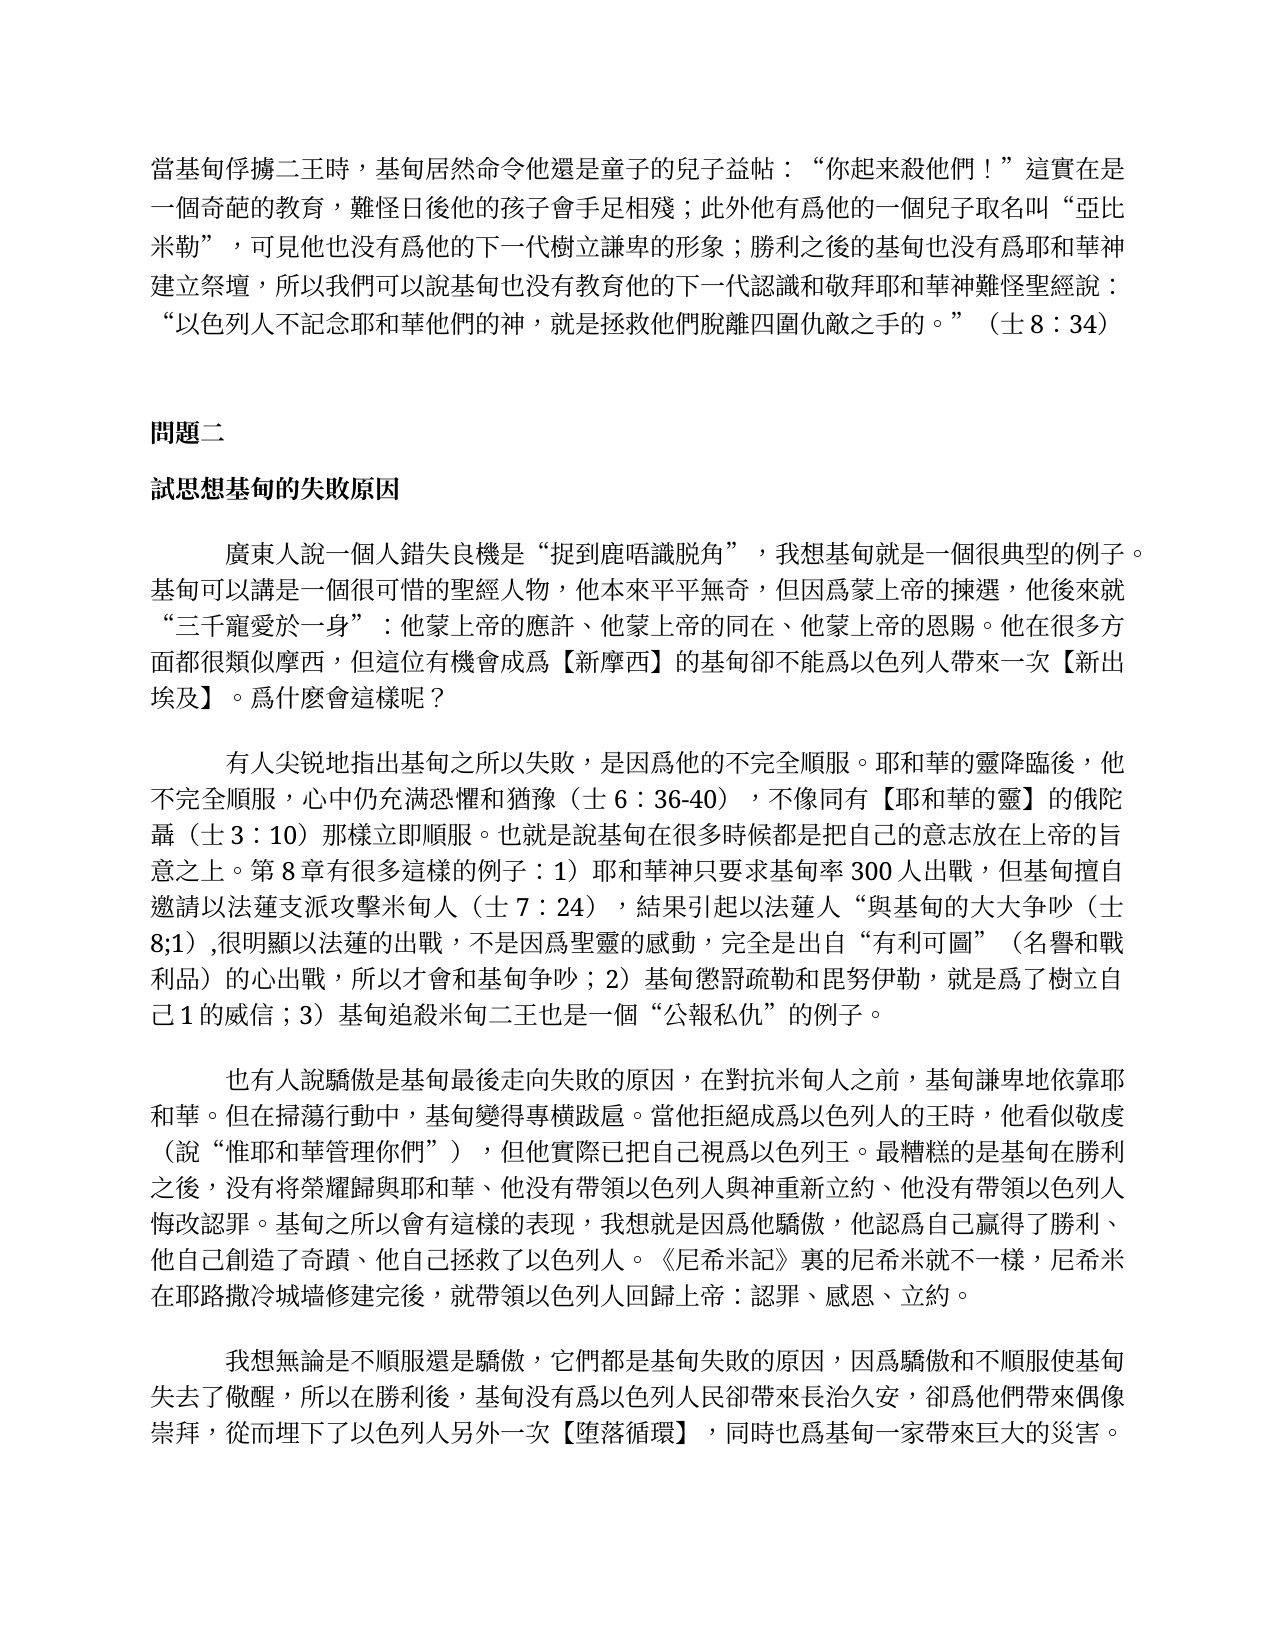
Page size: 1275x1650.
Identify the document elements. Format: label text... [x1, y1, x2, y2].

text 廣東人說一個人錯失良機是“捉到鹿唔識脱角”，我想基甸就是一個很典型的例子。基甸可以講是一個很可惜的聖經人物，他本來平平無奇，但因爲蒙上帝的揀選，他後來就“三千寵愛於一身”：他蒙上帝的應許、他蒙上帝的同在、他蒙上帝的恩賜。他在很多方面都很類似摩西，但這位有機會成爲【新摩西】的基甸卻不能爲以色列人帶來一次【新出埃及】。爲什麽會這樣呢？ [150, 534, 1125, 714]
text 也有人說驕傲是基甸最後走向失敗的原因，在對抗米甸人之前，基甸謙卑地依靠耶和華。但在掃蕩行動中，基甸變得專横跋扈。當他拒絕成爲以色列人的王時，他看似敬虔（說“惟耶和華管理你們”），但他實際已把自己視爲以色列王。最糟糕的是基甸在勝利之後，没有将榮耀歸與耶和華、他没有帶領以色列人與神重新立約、他没有帶領以色列人悔改認罪。基甸之所以會有這樣的表现，我想就是因爲他驕傲，他認爲自己赢得了勝利、他自己創造了奇蹟、他自己拯救了以色列人。《尼希米記》裏的尼希米就不一樣，尼希米在耶路撒冷城墙修建完後，就帶領以色列人回歸上帝：認罪、感恩、立約。 [150, 1061, 1125, 1312]
text 當基甸俘擄二王時，基甸居然命令他還是童子的兒子益帖：“你起来殺他們！”這實在是一個奇葩的教育，難怪日後他的孩子會手足相殘；此外他有爲他的一個兒子取名叫“亞比米勒”，可見他也没有爲他的下一代樹立謙卑的形象；勝利之後的基甸也没有爲耶和華神建立祭壇，所以我們可以說基甸也没有教育他的下一代認識和敬拜耶和華神難怪聖經說：“以色列人不記念耶和華他們的神，就是拯救他們脫離四圍仇敵之手的。”（士8：34） [150, 150, 1125, 341]
text 有人尖锐地指出基甸之所以失敗，是因爲他的不完全順服。耶和華的靈降臨後，他不完全順服，心中仍充满恐懼和猶豫（士6：36-40），不像同有【耶和華的靈】的俄陀聶（士3：10）那樣立即順服。也就是說基甸在很多時候都是把自己的意志放在上帝的旨意之上。第8章有很多這樣的例子：1）耶和華神只要求基甸率300人出戰，但基甸擅自邀請以法蓮支派攻擊米甸人（士7：24），結果引起以法蓮人“與基甸的大大争吵（士8;1）,很明顯以法蓮的出戰，不是因爲聖靈的感動，完全是出自“有利可圖”（名譽和戰利品）的心出戰，所以才會和基甸争吵；2）基甸懲罸疏勒和毘努伊勒，就是爲了樹立自己1的威信；3）基甸追殺米甸二王也是一個“公報私仇”的例子。 [150, 743, 1125, 1032]
text 我想無論是不順服還是驕傲，它們都是基甸失敗的原因，因爲驕傲和不順服使基甸失去了儆醒，所以在勝利後，基甸没有爲以色列人民卻帶來長治久安，卻爲他們帶來偶像崇拜，從而埋下了以色列人另外一次【堕落循環】，同時也爲基甸一家帶來巨大的災害。 [150, 1341, 1125, 1449]
text 問題二 [150, 414, 1125, 450]
text 試思想基甸的失敗原因 [150, 469, 1125, 505]
